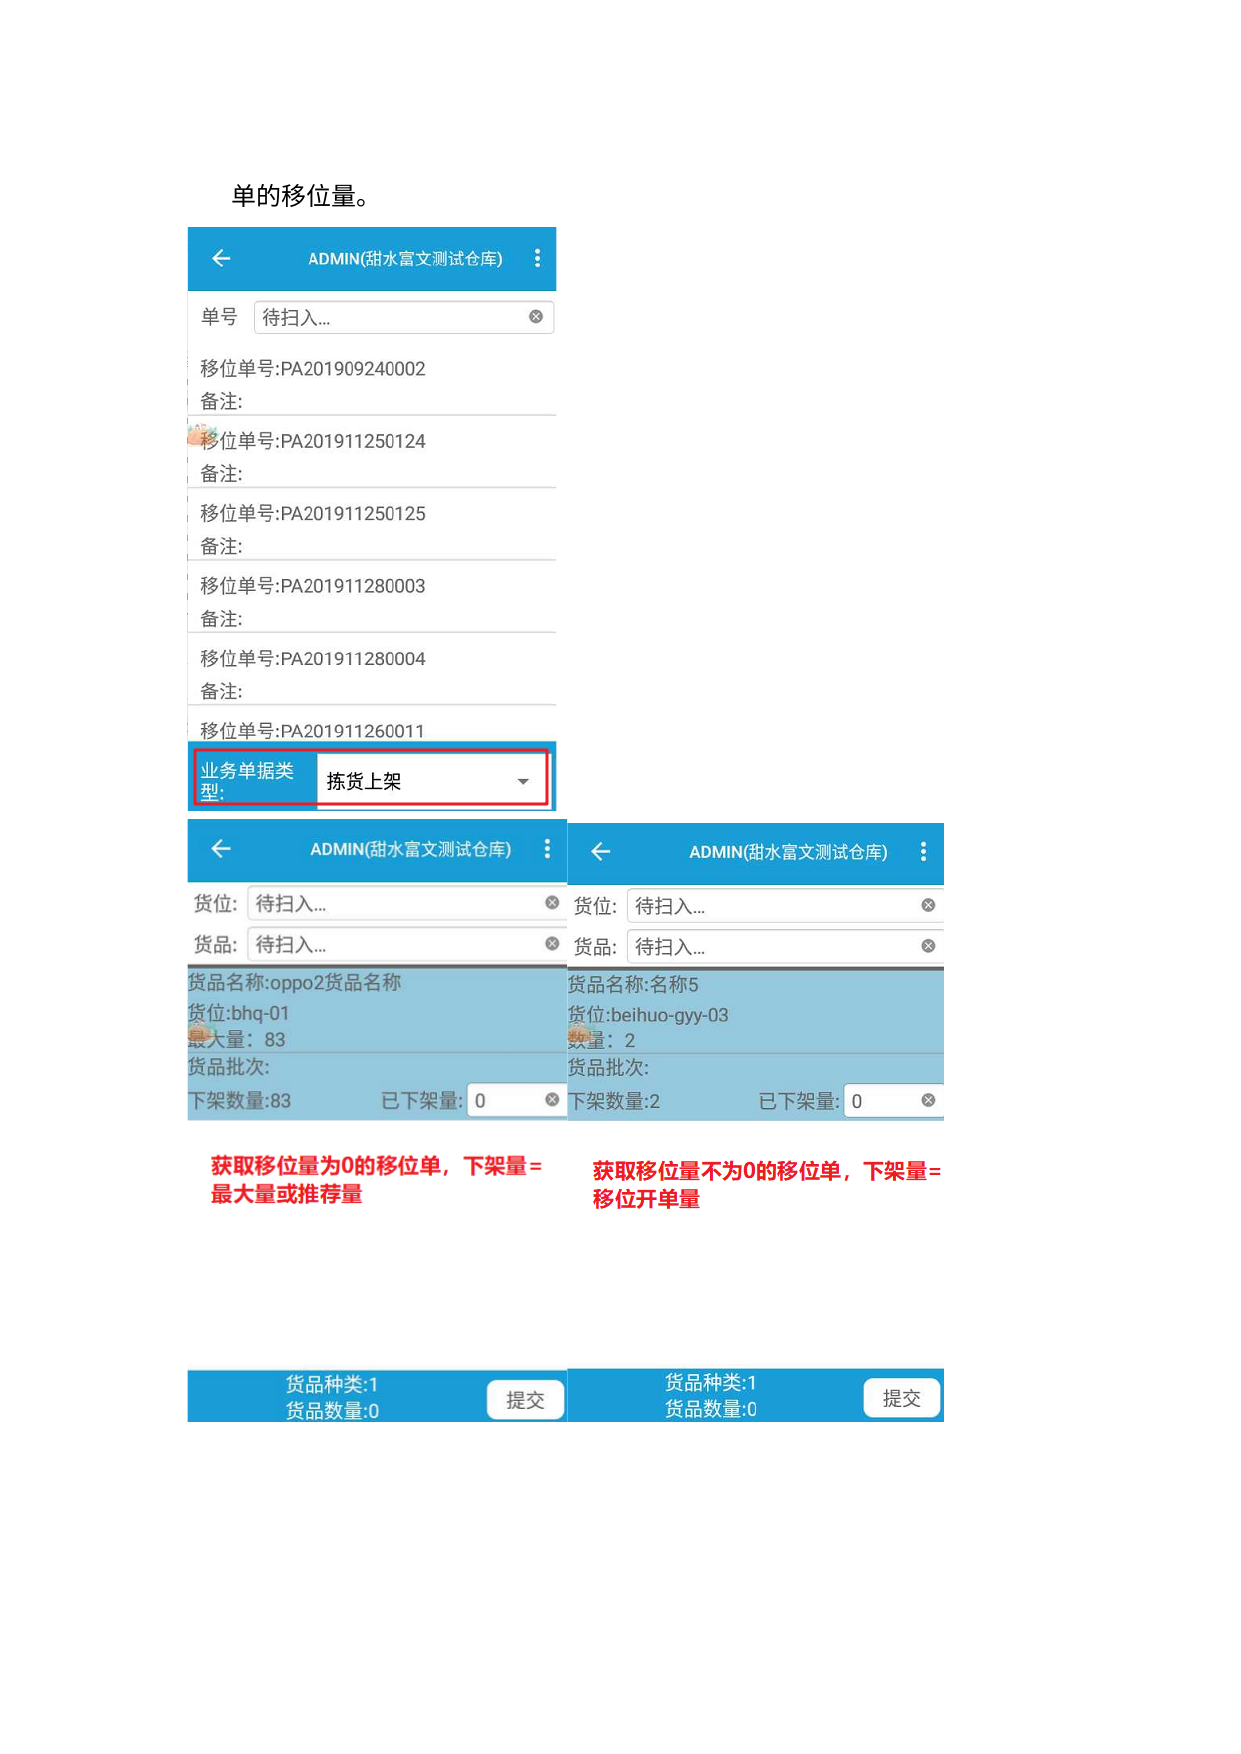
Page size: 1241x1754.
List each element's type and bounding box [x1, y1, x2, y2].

picture [187, 232, 557, 742]
picture [187, 822, 944, 1422]
picture [187, 745, 557, 811]
list [187, 162, 1053, 227]
